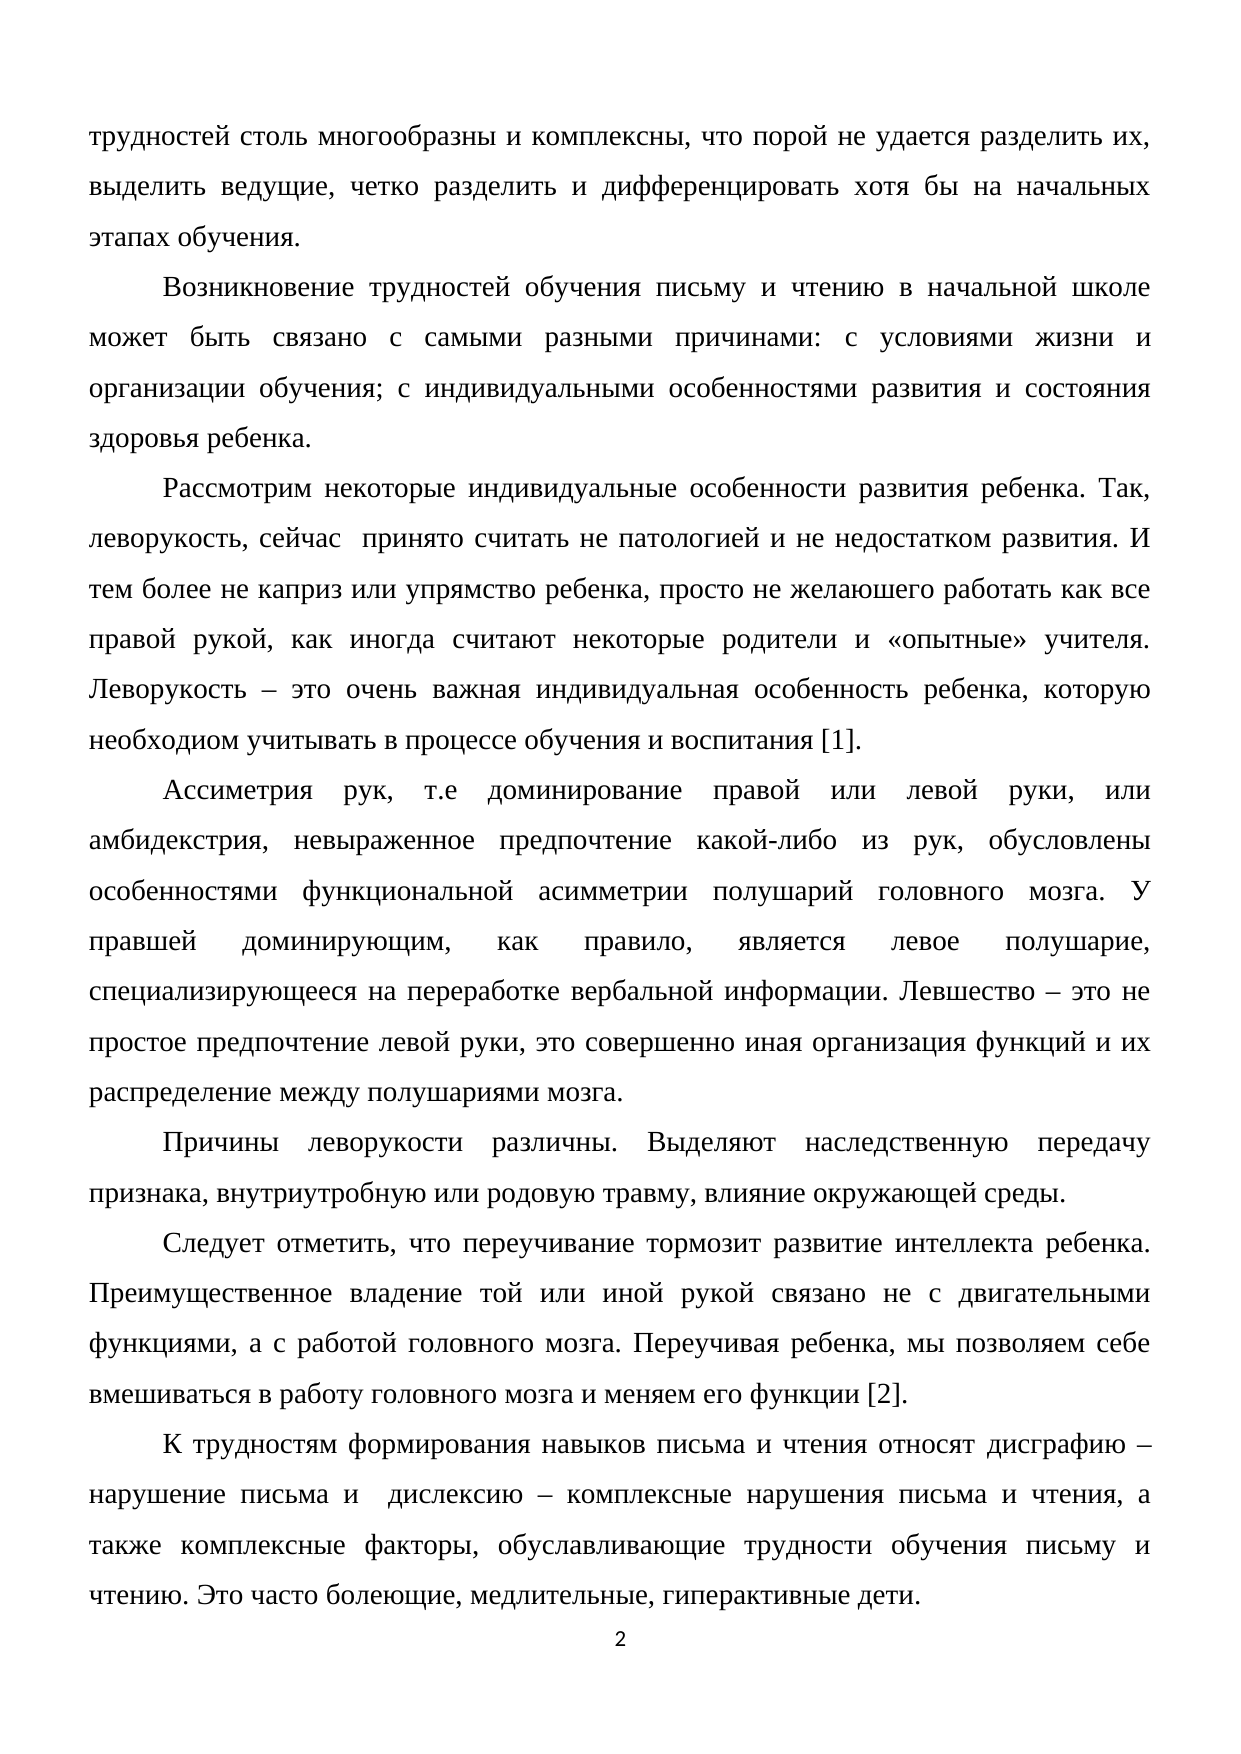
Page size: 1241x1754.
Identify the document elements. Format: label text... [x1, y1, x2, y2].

text Рассмотрим некоторые индивидуальные особенности развития ребенка. Так, леворукость, сейчас принято считать не патологией и не недостатком развития. И тем более не каприз или упрямство ребенка, просто не желаюшего работать как все правой рукой, как иногда считают некоторые родители и «опытные» учителя. Леворукость – это очень важная индивидуальная особенность ребенка, которую необходиом учитывать в процессе обучения и воспитания [1]. [89, 470, 1152, 755]
text Ассиметрия рук, т.е доминирование правой или левой руки, или амбидекстрия, невыраженное предпочтение какой-либо из рук, обусловлены особенностями функциональной асимметрии полушарий головного мозга. У правшей доминирующим, как правило, является левое полушарие, специализирующееся на переработке вербальной информации. Левшество – это не простое предпочтение левой руки, это совершенно иная организация функций и их распределение между полушариями мозга. [89, 772, 1152, 1108]
text К трудностям формирования навыков письма и чтения относят дисграфию – нарушение письма и дислексию – комплексные нарушения письма и чтения, а также комплексные факторы, обуславливающие трудности обучения письму и чтению. Это часто болеющие, медлительные, гиперактивные дети. [89, 1426, 1152, 1611]
text Следует отметить, что переучивание тормозит развитие интеллекта ребенка. Преимущественное владение той или иной рукой связано не с двигательными функциями, а с работой головного мозга. Переучивая ребенка, мы позволяем себе вмешиваться в работу головного мозга и меняем его функции [2]. [89, 1225, 1152, 1409]
text Возникновение трудностей обучения письму и чтению в начальной школе может быть связано с самыми разными причинами: c условиями жизни и организации обучения; c индивидуальными особенностями развития и состояния здоровья ребенка. [89, 269, 1152, 453]
text Причины леворукости различны. Выделяют наследственную передачу признака, внутриутробную или родовую травму, влияние окружающей среды. [89, 1124, 1152, 1208]
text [89, 118, 1152, 252]
